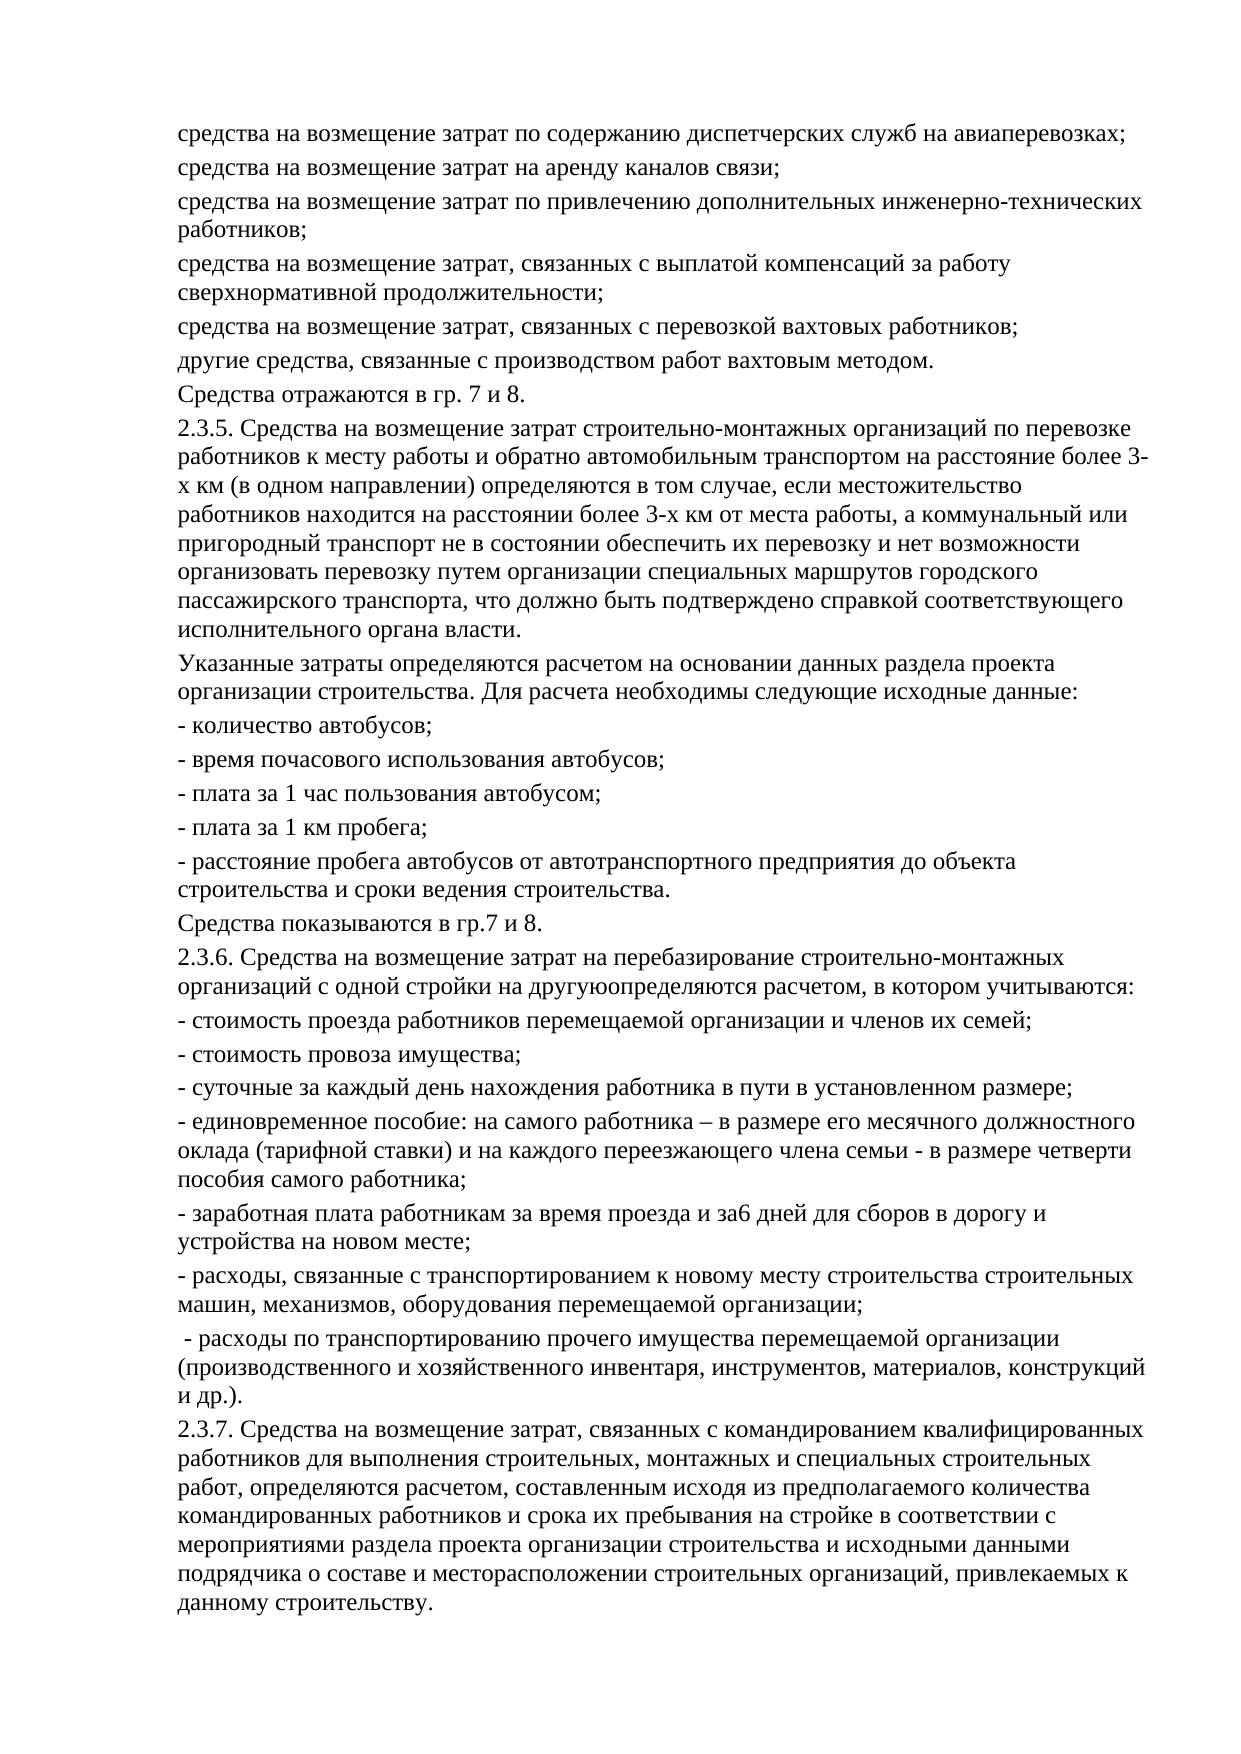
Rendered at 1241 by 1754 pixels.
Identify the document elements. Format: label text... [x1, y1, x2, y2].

text - расстояние пробега автобусов от автотранспортного предприятия до объекта строительства и сроки ведения строительства. [177, 846, 1152, 903]
text другие средства, связанные с производством работ вахтовым методом. [177, 345, 1152, 374]
text Указанные затраты определяются расчетом на основании данных раздела проекта организации строительства. Для расчета необходимы следующие исходные данные: [177, 648, 1152, 705]
text 2.3.6. Средства на возмещение затрат на перебазирование строительно-монтажных организаций с одной стройки на другуюопределяются расчетом, в котором учитываются: [177, 942, 1152, 1000]
text - суточные за каждый день нахождения работника в пути в установленном размере; [177, 1072, 1152, 1101]
text - плата за 1 час пользования автобусом; [177, 778, 1152, 807]
text Средства отражаются в гр. 7 и 8. [177, 379, 1152, 407]
text средства на возмещение затрат по привлечению дополнительных инженерно-технических работников; [177, 186, 1152, 243]
text 2.3.5. Средства на возмещение затрат строительно-монтажных организаций по перевозке работников к месту работы и обратно автомобильным транспортом на расстояние более 3-х км (в одном направлении) определяются в том случае, если местожительство работников находится на расстоянии более 3-х км от места работы, а коммунальный или пригородный транспорт не в состоянии обеспечить их перевозку и нет возможности организовать перевозку путем организации специальных маршрутов городского пассажирского транспорта, что должно быть подтверждено справкой соответствующего исполнительного органа власти. [177, 413, 1152, 643]
text - время почасового использования автобусов; [177, 744, 1152, 773]
text Средства показываются в гр.7 и 8. [177, 908, 1152, 937]
text средства на возмещение затрат по содержанию диспетчерских служб на авиаперевозках; [177, 118, 1152, 147]
text - плата за 1 км пробега; [177, 812, 1152, 841]
text - заработная плата работникам за время проезда и за6 дней для сборов в дорогу и устройства на новом месте; [177, 1198, 1152, 1255]
text 2.3.7. Средства на возмещение затрат, связанных с командированием квалифицированных работников для выполнения строительных, монтажных и специальных строительных работ, определяются расчетом, составленным исходя из предполагаемого количества командированных работников и срока их пребывания на стройке в соответствии с мероприятиями раздела проекта организации строительства и исходными данными подрядчика о составе и месторасположении строительных организаций, привлекаемых к данному строительству. [177, 1414, 1152, 1616]
text - количество автобусов; [177, 710, 1152, 739]
text - единовременное пособие: на самого работника – в размере его месячного должностного оклада (тарифной ставки) и на каждого переезжающего члена семьи - в размере четверти пособия самого работника; [177, 1106, 1152, 1193]
text средства на возмещение затрат, связанных с перевозкой вахтовых работников; [177, 311, 1152, 340]
text - расходы, связанные с транспортированием к новому месту строительства строительных машин, механизмов, оборудования перемещаемой организации; [177, 1260, 1152, 1318]
text - стоимость проезда работников перемещаемой организации и членов их семей; [177, 1005, 1152, 1033]
text - расходы по транспортированию прочего имущества перемещаемой организации (производственного и хозяйственного инвентаря, инструментов, материалов, конструкций и др.). [177, 1323, 1152, 1409]
text средства на возмещение затрат, связанных с выплатой компенсаций за работу сверхнормативной продолжительности; [177, 248, 1152, 306]
text средства на возмещение затрат на аренду каналов связи; [177, 152, 1152, 181]
text - стоимость провоза имущества; [177, 1039, 1152, 1067]
